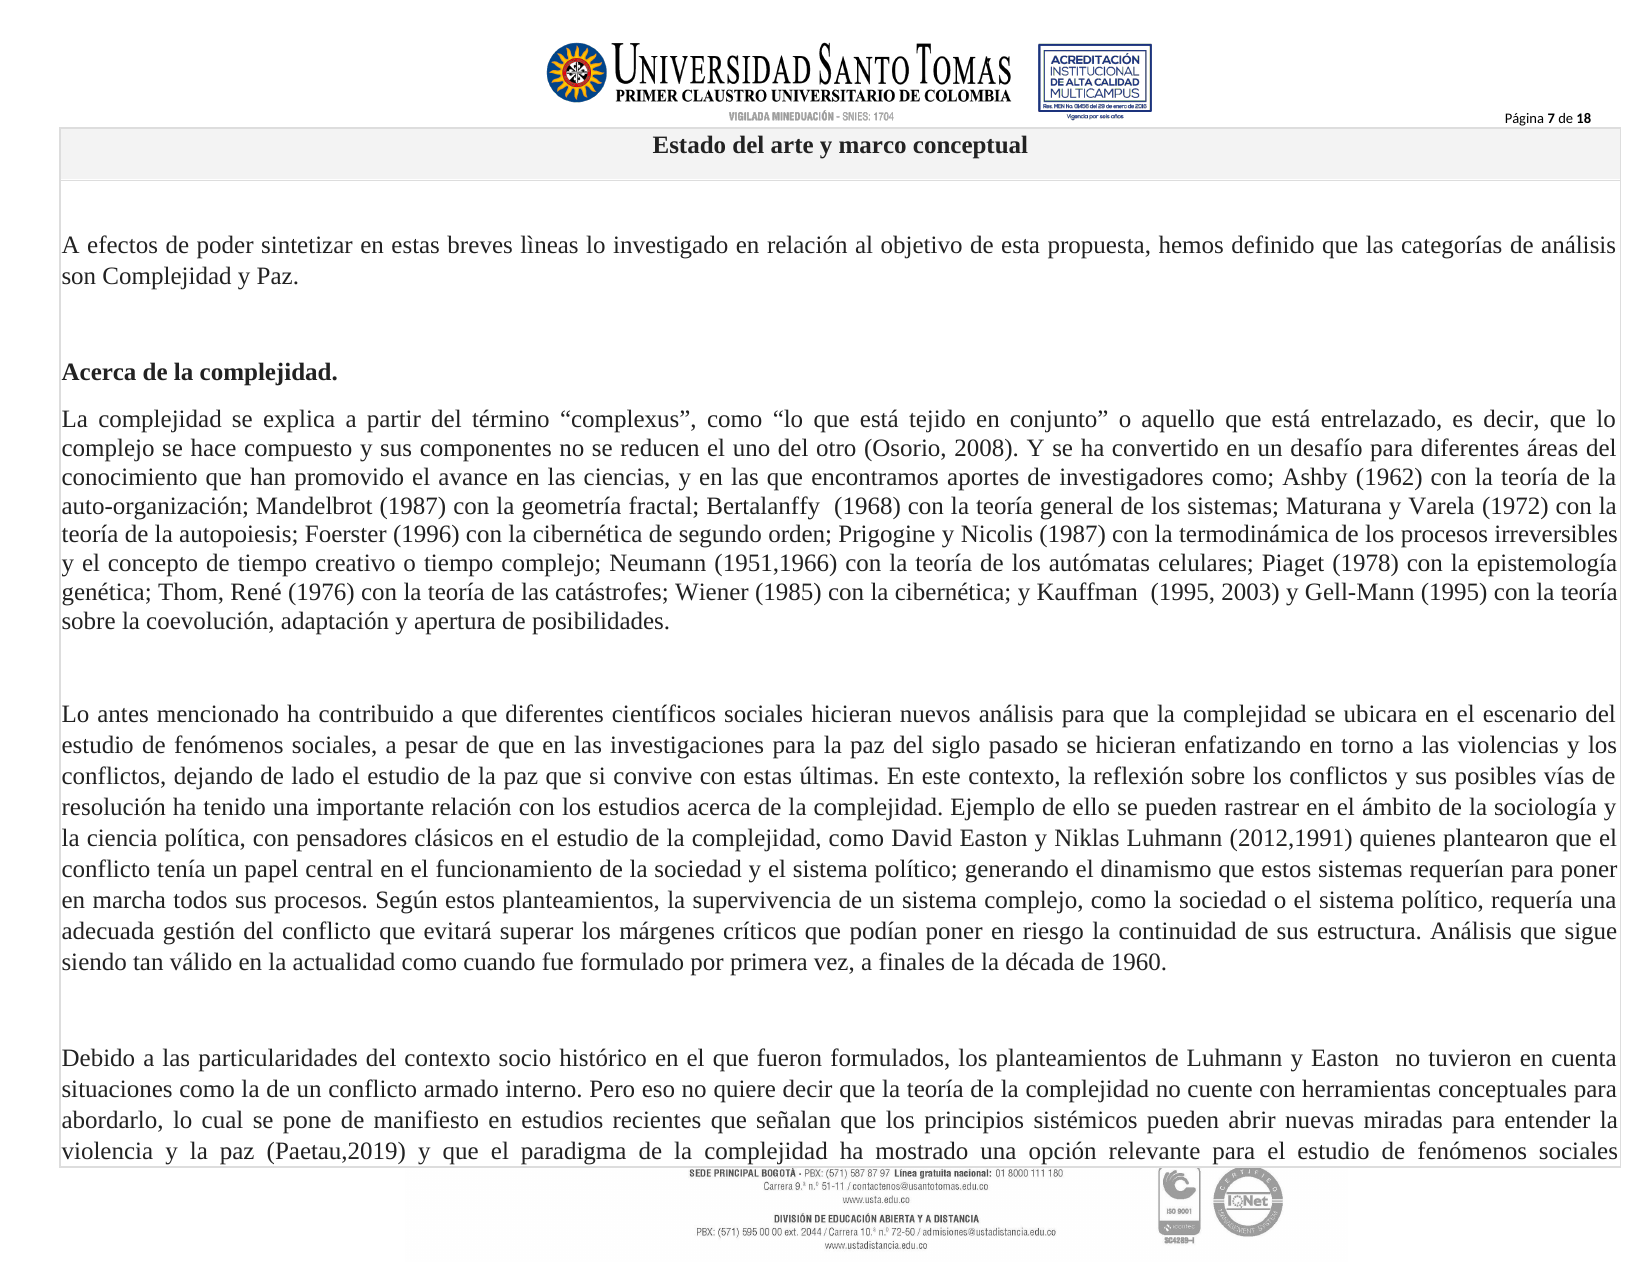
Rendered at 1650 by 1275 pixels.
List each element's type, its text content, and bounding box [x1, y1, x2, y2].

picture [364, 0, 1334, 127]
picture [405, 1168, 1348, 1262]
table_header Estado del arte y marco conceptual [61, 129, 1620, 179]
